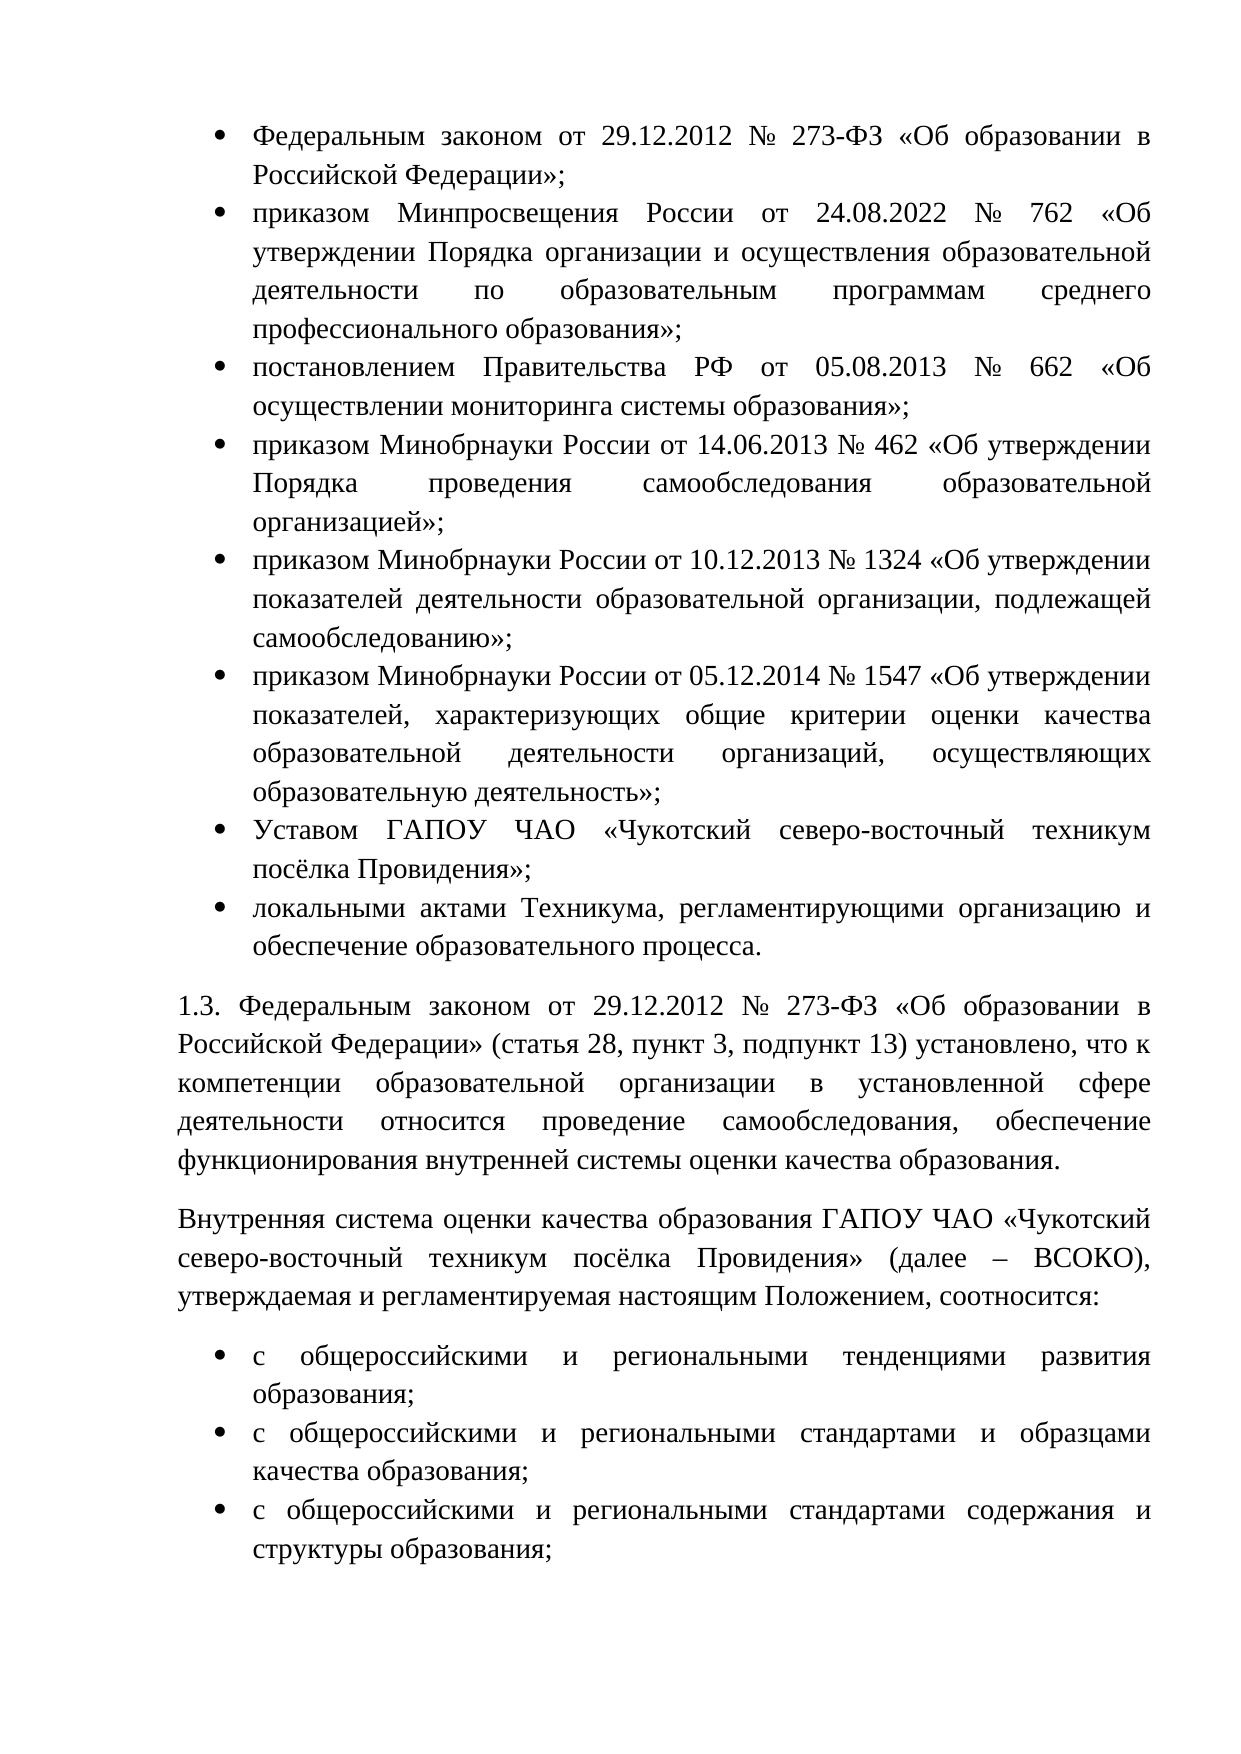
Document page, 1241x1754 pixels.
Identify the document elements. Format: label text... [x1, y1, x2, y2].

list с общероссийскими и региональными стандартами и образцами качества образования; [215, 1415, 1152, 1487]
list приказом Минобрнауки России от 10.12.2013 № 1324 «Об утверждении показателей деятельности образовательной организации, подлежащей самообследованию»; [215, 542, 1152, 653]
list приказом Минпросвещения России от 24.08.2022 № 762 «Об утверждении Порядка организации и осуществления образовательной деятельности по образовательным программам среднего профессионального образования»; [215, 195, 1152, 344]
text Внутренняя система оценки качества образования ГАПОУ ЧАО «Чукотский северо-восточный техникум посёлка Провидения» (далее – ВСОКО), утверждаемая и регламентируемая настоящим Положением, соотносится: [177, 1201, 1152, 1312]
list локальными актами Техникума, регламентирующими организацию и обеспечение образовательного процесса. [215, 890, 1152, 962]
list приказом Минобрнауки России от 05.12.2014 № 1547 «Об утверждении показателей, характеризующих общие критерии оценки качества образовательной деятельности организаций, осуществляющих образовательную деятельность»; [215, 658, 1152, 807]
list с общероссийскими и региональными тенденциями развития образования; [215, 1338, 1152, 1410]
list приказом Минобрнауки России от 14.06.2013 № 462 «Об утверждении Порядка проведения самообследования образовательной организацией»; [215, 427, 1152, 537]
list Уставом ГАПОУ ЧАО «Чукотский северо-восточный техникум посёлка Провидения»; [215, 812, 1152, 885]
text 1.3. Федеральным законом от 29.12.2012 № 273-ФЗ «Об образовании в Российской Федерации» (статья 28, пункт 3, подпункт 13) установлено, что к компетенции образовательной организации в установленной сфере деятельности относится проведение самообследования, обеспечение функционирования внутренней системы оценки качества образования. [177, 988, 1152, 1175]
list с общероссийскими и региональными стандартами содержания и структуры образования; [215, 1492, 1152, 1564]
list Федеральным законом от 29.12.2012 № 273-ФЗ «Об образовании в Российской Федерации»; [215, 118, 1152, 190]
list постановлением Правительства РФ от 05.08.2013 № 662 «Об осуществлении мониторинга системы образования»; [215, 349, 1152, 422]
